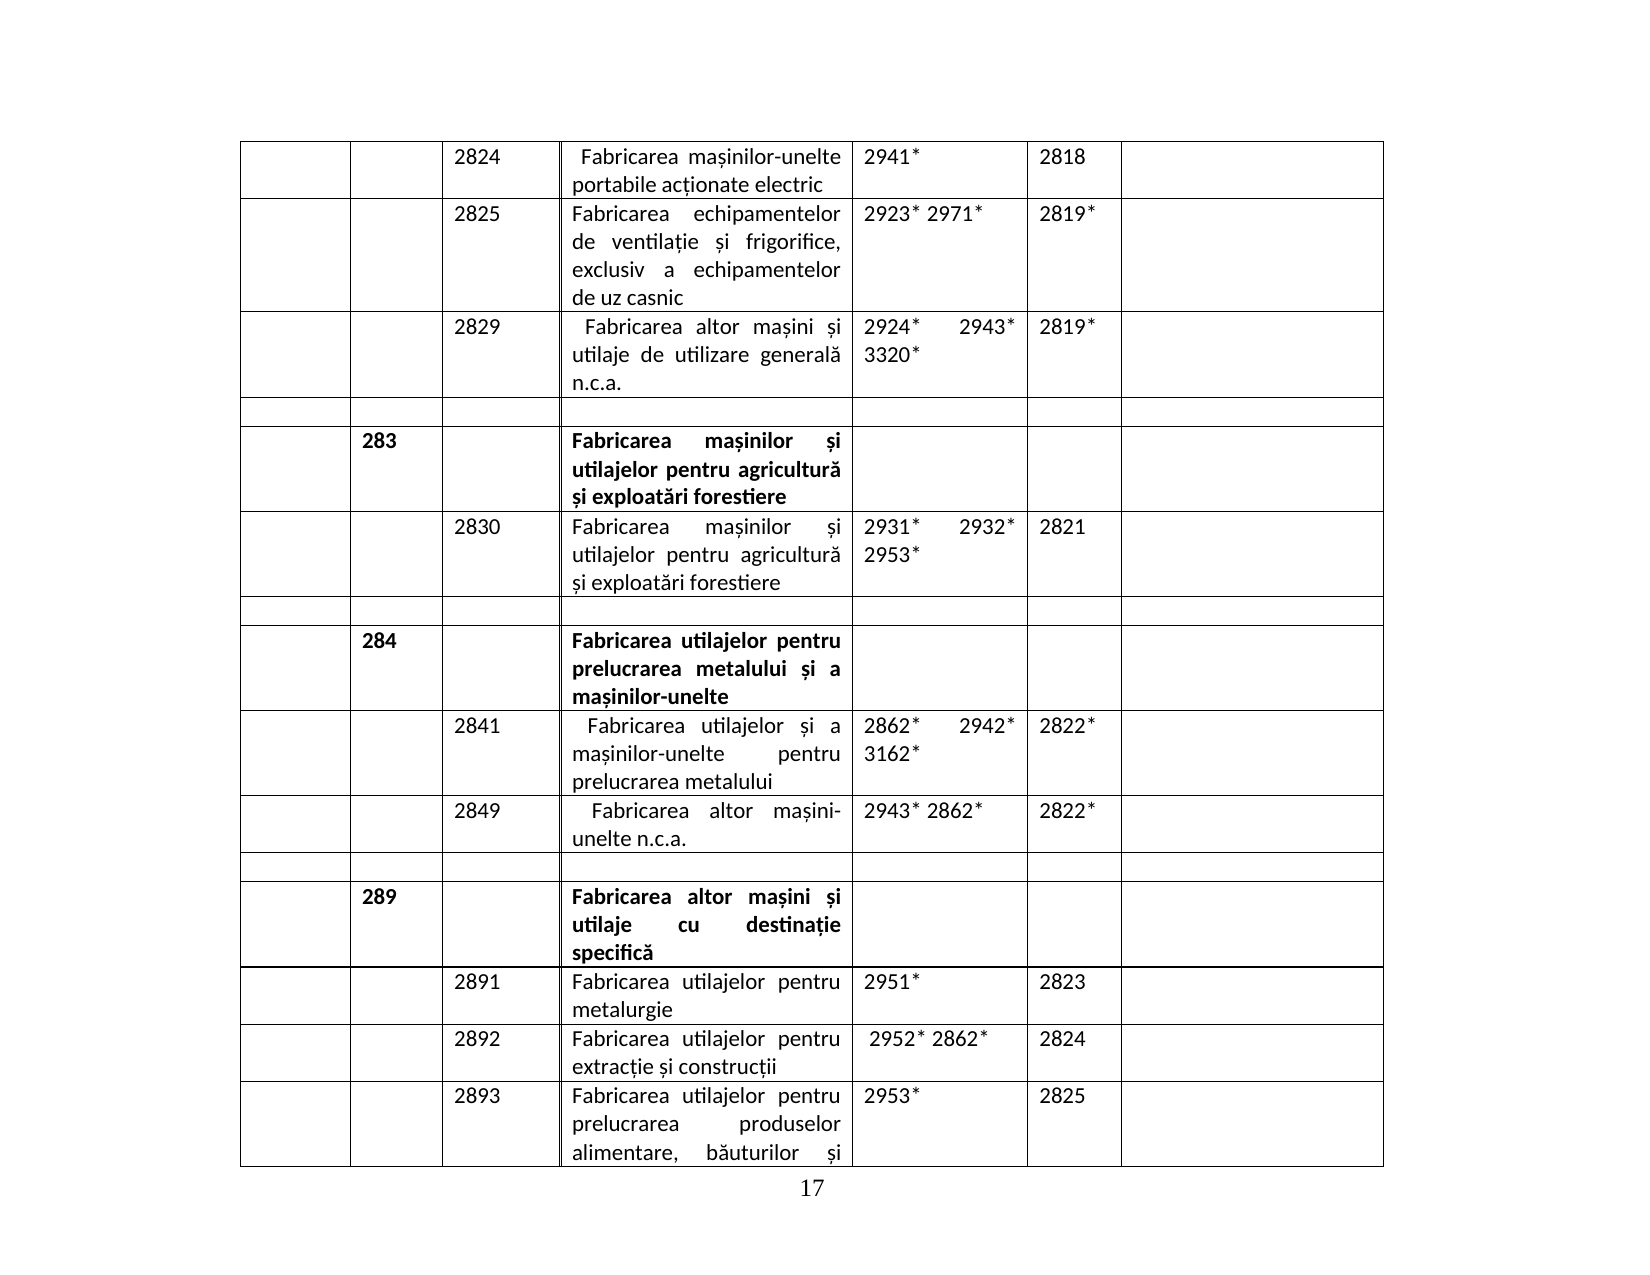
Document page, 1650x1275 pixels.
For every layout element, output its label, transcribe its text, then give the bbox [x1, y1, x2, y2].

table_cell Fabricarea maşinilor şi utilajelor pentru agricultură şi exploatări forestiere [562, 512, 852, 596]
table_cell 2822* [1028, 711, 1121, 795]
table_cell [1028, 597, 1121, 625]
table_cell [562, 853, 852, 881]
table_cell [1028, 882, 1121, 966]
table_cell 2893 [443, 1082, 559, 1166]
table_cell [1122, 597, 1383, 625]
table_cell [351, 312, 442, 397]
table_cell [241, 626, 350, 710]
table_cell [1122, 142, 1383, 198]
table_cell 2822* [1028, 796, 1121, 852]
table_cell Fabricarea altor maşini şi utilaje cu destinaţie specifică [562, 882, 852, 966]
table_cell Fabricarea altor maşini şi utilaje de utilizare generală n.c.a. [562, 312, 852, 397]
table_cell 2953* [853, 1082, 1027, 1166]
table_cell 2825 [1028, 1082, 1121, 1166]
table_cell [1028, 853, 1121, 881]
table_cell Fabricarea utilajelor şi a maşinilor-unelte pentru prelucrarea metalului [562, 711, 852, 795]
table_cell [443, 853, 559, 881]
table_cell [241, 711, 350, 795]
table_cell Fabricarea utilajelor pentru extracţie şi construcţii [562, 1025, 852, 1081]
table_cell [853, 882, 1027, 966]
table_cell Fabricarea altor maşini-unelte n.c.a. [562, 796, 852, 852]
table_cell [351, 142, 442, 198]
table_cell 283 [351, 427, 442, 511]
table_cell [241, 968, 350, 1023]
table_cell [351, 853, 442, 881]
table_cell [351, 968, 442, 1023]
table_cell [443, 882, 559, 966]
table_cell [443, 398, 559, 426]
table_cell [1122, 1082, 1383, 1166]
table_cell [351, 597, 442, 625]
table_cell [853, 626, 1027, 710]
table_cell [1122, 968, 1383, 1023]
table_cell 2931* 2932* 2953* [853, 512, 1027, 596]
table_cell [241, 1025, 350, 1081]
table_cell 2924* 2943* 3320* [853, 312, 1027, 397]
table_cell Fabricarea utilajelor pentru metalurgie [562, 968, 852, 1023]
table_cell [443, 626, 559, 710]
table_cell [241, 882, 350, 966]
table_cell [241, 796, 350, 852]
table_cell Fabricarea maşinilor şi utilajelor pentru agricultură şi exploatări forestiere [562, 427, 852, 511]
table_cell 2892 [443, 1025, 559, 1081]
table_cell 2829 [443, 312, 559, 397]
table_cell 289 [351, 882, 442, 966]
table_cell [1122, 512, 1383, 596]
table_cell [351, 199, 442, 311]
table_cell 2821 [1028, 512, 1121, 596]
table_cell Fabricarea maşinilor-unelte portabile acţionate electric [562, 142, 852, 198]
table_cell [1122, 711, 1383, 795]
table_cell [1122, 398, 1383, 426]
table_cell 2952* 2862* [853, 1025, 1027, 1081]
table_cell 2862* 2942* 3162* [853, 711, 1027, 795]
table_cell [241, 199, 350, 311]
table_cell 2818 [1028, 142, 1121, 198]
table_cell [241, 427, 350, 511]
table_cell [1122, 1025, 1383, 1081]
table_cell [351, 1025, 442, 1081]
table_cell [241, 312, 350, 397]
table_cell [241, 597, 350, 625]
table_cell 2825 [443, 199, 559, 311]
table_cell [562, 1082, 852, 1166]
table_cell 2891 [443, 968, 559, 1023]
table_cell [853, 398, 1027, 426]
table_cell 2824 [1028, 1025, 1121, 1081]
table_cell [1028, 626, 1121, 710]
table_cell [1122, 427, 1383, 511]
table_cell [1028, 398, 1121, 426]
table_cell [1122, 796, 1383, 852]
table_cell [351, 711, 442, 795]
table_cell [562, 398, 852, 426]
table_cell [1122, 199, 1383, 311]
table_cell 2951* [853, 968, 1027, 1023]
table_cell 2830 [443, 512, 559, 596]
table_cell 284 [351, 626, 442, 710]
table_cell [241, 1082, 350, 1166]
table_cell 2819* [1028, 312, 1121, 397]
table_cell [1122, 312, 1383, 397]
table_cell 2819* [1028, 199, 1121, 311]
table_cell [1028, 427, 1121, 511]
table_cell [351, 398, 442, 426]
table_cell Fabricarea utilajelor pentru prelucrarea metalului şi a maşinilor-unelte [562, 626, 852, 710]
table_cell [443, 427, 559, 511]
table_cell [853, 597, 1027, 625]
table_cell [443, 597, 559, 625]
table_cell [241, 853, 350, 881]
table_cell 2849 [443, 796, 559, 852]
table_cell [1122, 853, 1383, 881]
table_cell Fabricarea echipamentelor de ventilaţie şi frigorifice, exclusiv a echipamentelor de uz casnic [562, 199, 852, 311]
table_cell [853, 853, 1027, 881]
table_cell [853, 427, 1027, 511]
table_cell [241, 142, 350, 198]
table_cell 2941* [853, 142, 1027, 198]
table_cell [241, 512, 350, 596]
table_cell 2923* 2971* [853, 199, 1027, 311]
table_cell 2824 [443, 142, 559, 198]
table_cell [351, 512, 442, 596]
table_cell 2823 [1028, 968, 1121, 1023]
table_cell [351, 796, 442, 852]
table_cell [1122, 626, 1383, 710]
table_cell 2943* 2862* [853, 796, 1027, 852]
table_cell 2841 [443, 711, 559, 795]
table_cell [351, 1082, 442, 1166]
table_cell [562, 597, 852, 625]
table_cell [241, 398, 350, 426]
table_cell [1122, 882, 1383, 966]
